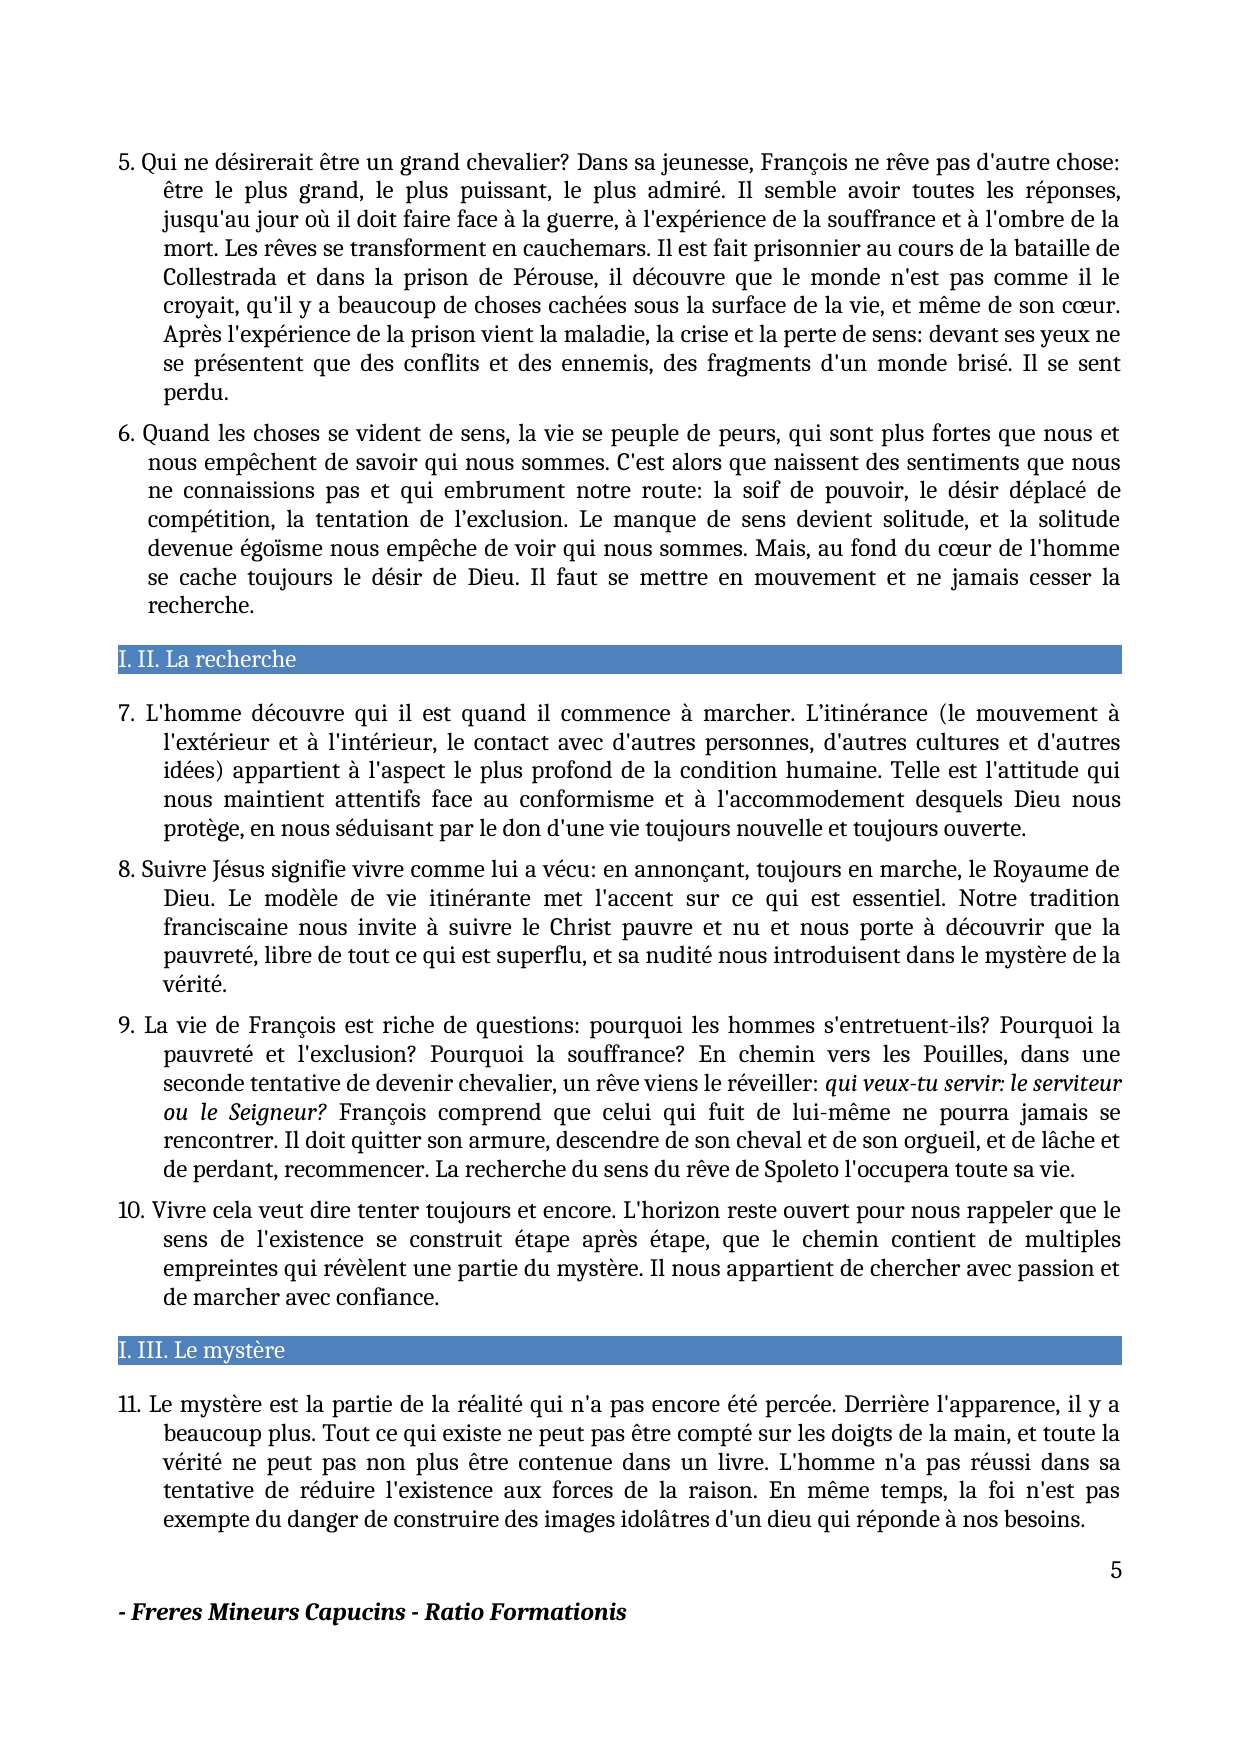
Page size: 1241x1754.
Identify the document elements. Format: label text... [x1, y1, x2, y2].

text 6. Quand les choses se vident de sens, la vie se peuple de peurs, qui sont plus fortes que nous et nous empêchent de savoir qui nous sommes. C'est alors que naissent des sentiments que nous ne connaissions pas et qui embrument notre route: la soif de pouvoir, le désir déplacé de compétition, la tentation de l’exclusion. Le manque de sens devient solitude, et la solitude devenue égoïsme nous empêche de voir qui nous sommes. Mais, au fond du cœur de l'homme se cache toujours le désir de Dieu. Il faut se mettre en mouvement et ne jamais cesser la recherche. [118, 419, 1122, 620]
text 9. La vie de François est riche de questions: pourquoi les hommes s'entretuent-ils? Pourquoi la pauvreté et l'exclusion? Pourquoi la souffrance? En chemin vers les Pouilles, dans une seconde tentative de devenir chevalier, un rêve viens le réveiller: qui veux-tu servir: le serviteur ou le Seigneur? François comprend que celui qui fuit de lui-même ne pourra jamais se rencontrer. Il doit quitter son armure, descendre de son cheval et de son orgueil, et de lâche et de perdant, recommencer. La recherche du sens du rêve de Spoleto l'occupera toute sa vie. [118, 1011, 1122, 1184]
text I. II. La recherche [118, 645, 1122, 674]
text 10. Vivre cela veut dire tenter toujours et encore. L'horizon reste ouvert pour nous rappeler que le sens de l'existence se construit étape après étape, que le chemin contient de multiples empreintes qui révèlent une partie du mystère. Il nous appartient de chercher avec passion et de marcher avec confiance. [118, 1196, 1122, 1311]
text 11. Le mystère est la partie de la réalité qui n'a pas encore été percée. Derrière l'apparence, il y a beaucoup plus. Tout ce qui existe ne peut pas être compté sur les doigts de la main, et toute la vérité ne peut pas non plus être contenue dans un livre. L'homme n'a pas réussi dans sa tentative de réduire l'existence aux forces de la raison. En même temps, la foi n'est pas exempte du danger de construire des images idolâtres d'un dieu qui réponde à nos besoins. [118, 1390, 1122, 1534]
text 5. Qui ne désirerait être un grand chevalier? Dans sa jeunesse, François ne rêve pas d'autre chose: être le plus grand, le plus puissant, le plus admiré. Il semble avoir toutes les réponses, jusqu'au jour où il doit faire face à la guerre, à l'expérience de la souffrance et à l'ombre de la mort. Les rêves se transforment en cauchemars. Il est fait prisonnier au cours de la bataille de Collestrada et dans la prison de Pérouse, il découvre que le monde n'est pas comme il le croyait, qu'il y a beaucoup de choses cachées sous la surface de la vie, et même de son cœur. Après l'expérience de la prison vient la maladie, la crise et la perte de sens: devant ses yeux ne se présentent que des conflits et des ennemis, des fragments d'un monde brisé. Il se sent perdu. [118, 148, 1122, 406]
text I. III. Le mystère [118, 1336, 1122, 1365]
text 7. L'homme découvre qui il est quand il commence à marcher. L’itinérance (le mouvement à l'extérieur et à l'intérieur, le contact avec d'autres personnes, d'autres cultures et d'autres idées) appartient à l'aspect le plus profond de la condition humaine. Telle est l'attitude qui nous maintient attentifs face au conformisme et à l'accommodement desquels Dieu nous protège, en nous séduisant par le don d'une vie toujours nouvelle et toujours ouverte. [118, 699, 1122, 843]
text 8. Suivre Jésus signifie vivre comme lui a vécu: en annonçant, toujours en marche, le Royaume de Dieu. Le modèle de vie itinérante met l'accent sur ce qui est essentiel. Notre tradition franciscaine nous invite à suivre le Christ pauvre et nu et nous porte à découvrir que la pauvreté, libre de tout ce qui est superflu, et sa nudité nous introduisent dans le mystère de la vérité. [118, 855, 1122, 999]
